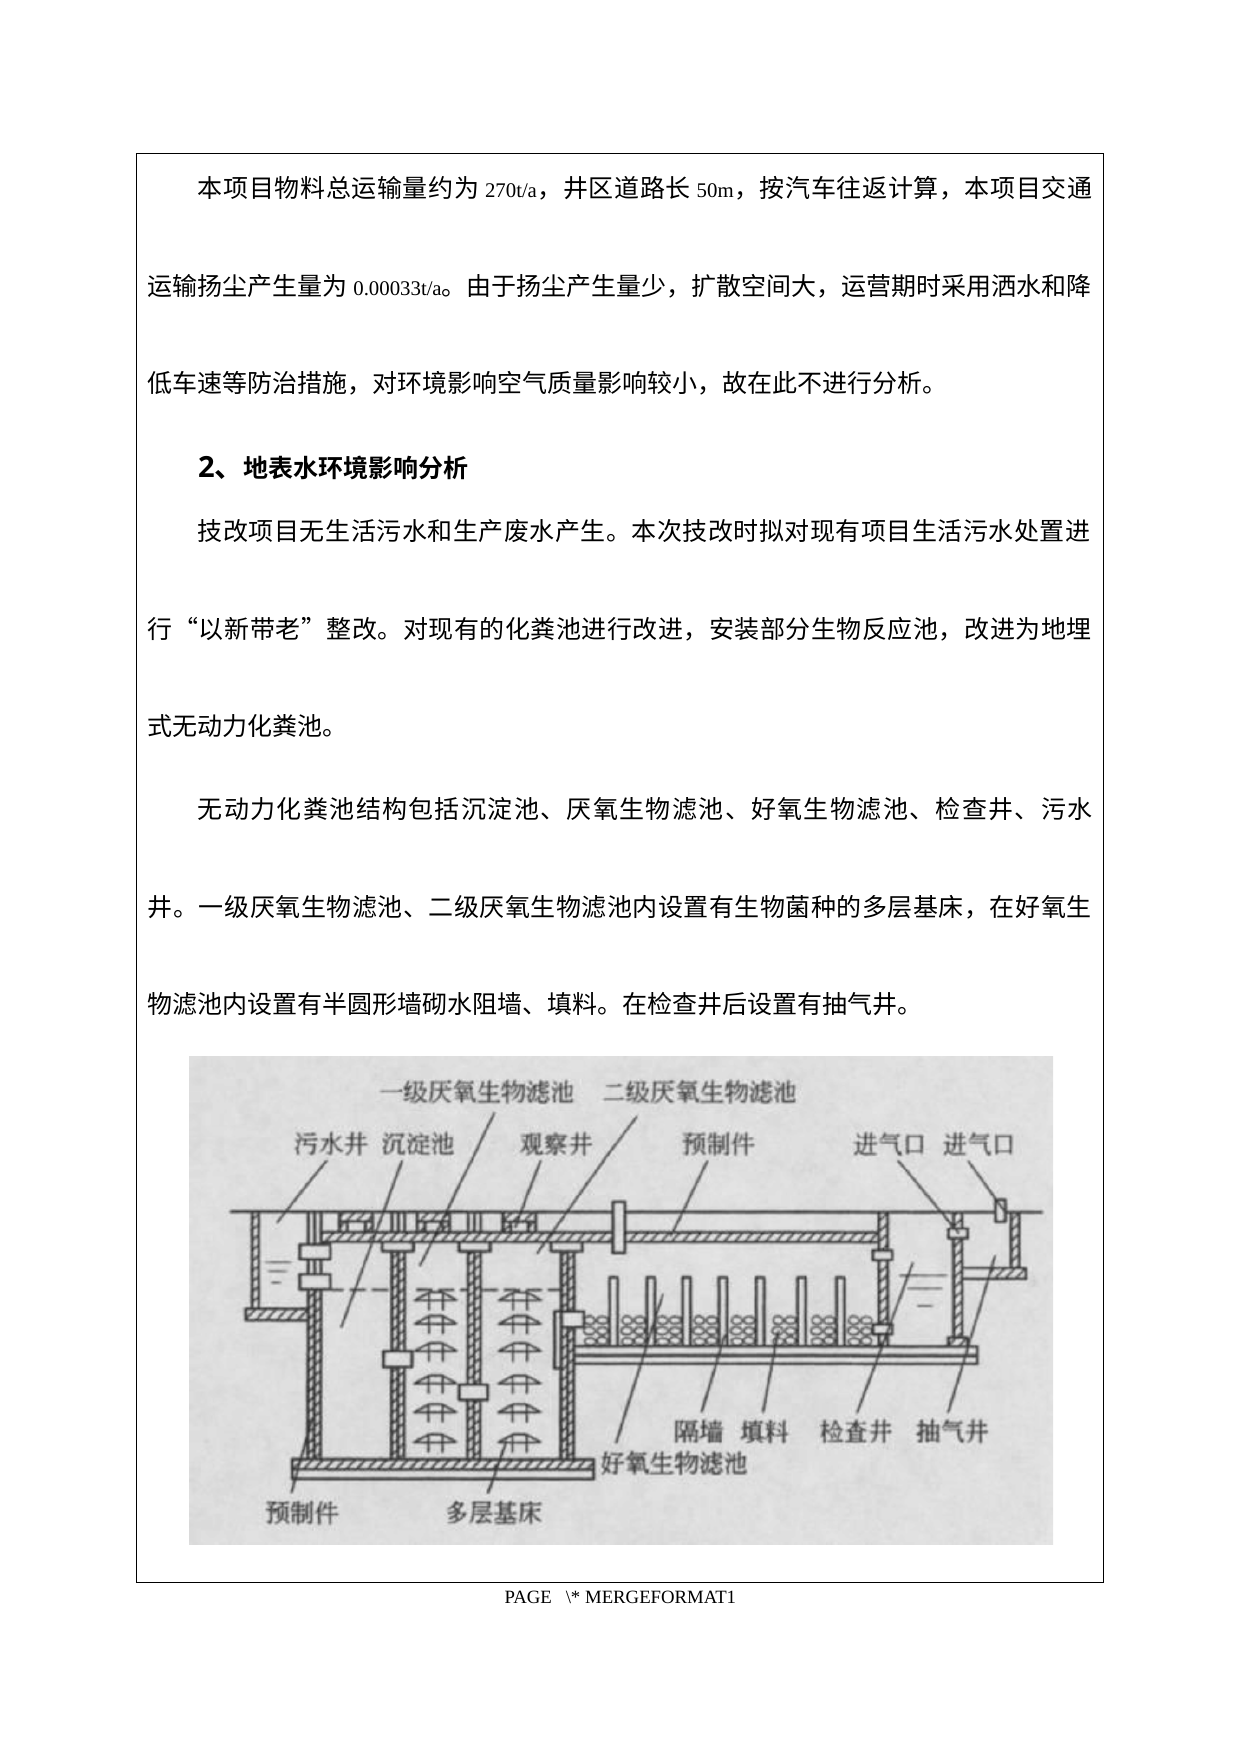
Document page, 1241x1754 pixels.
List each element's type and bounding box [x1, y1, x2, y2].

picture [187, 1053, 1054, 1547]
table_header [137, 154, 1103, 1582]
